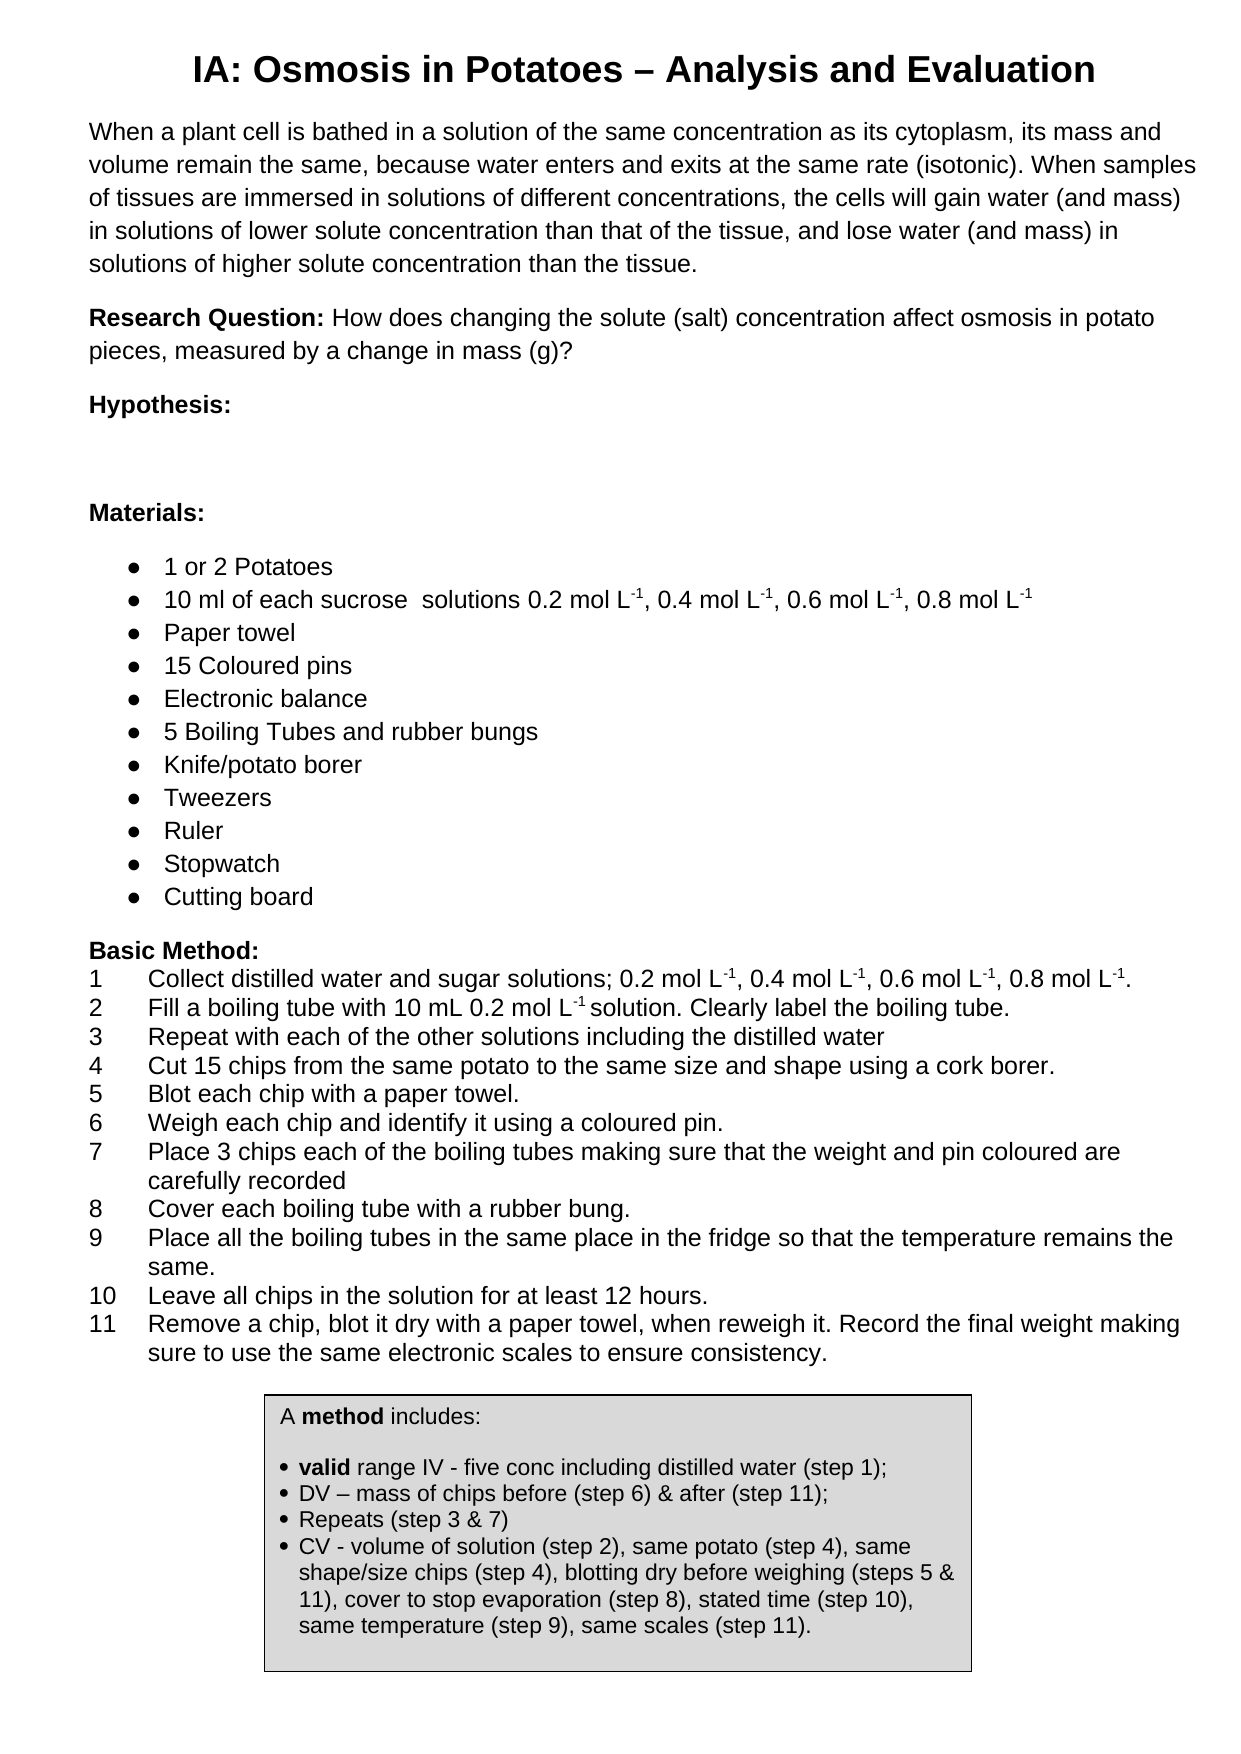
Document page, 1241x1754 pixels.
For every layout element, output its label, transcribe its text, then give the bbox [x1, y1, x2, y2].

text Materials: [88, 498, 1200, 527]
list Cutting board [126, 882, 1200, 911]
list Place 3 chips each of the boiling tubes making sure that the weight and pin coloured are carefully recorded [88, 1137, 1187, 1194]
list Knife/potato borer [126, 750, 1200, 778]
list 5 Boiling Tubes and rubber bungs [126, 717, 1200, 746]
text Research Question: How does changing the solute (salt) concentration affect osmosis in potato pieces, measured by a change in mass (g)? [88, 303, 1200, 365]
list Cut 15 chips from the same potato to the same size and shape using a cork borer. [88, 1051, 1187, 1079]
list Blot each chip with a paper towel. [88, 1079, 1187, 1108]
list Fill a boiling tube with 10 mL 0.2 mol L-1 solution. Clearly label the boiling tube. [88, 993, 1187, 1022]
list Stopwatch [126, 849, 1200, 878]
list Leave all chips in the solution for at least 12 hours. [88, 1281, 1187, 1309]
list Paper towel [126, 618, 1200, 646]
list Collect distilled water and sugar solutions; 0.2 mol L-1, 0.4 mol L-1, 0.6 mol L-1, 0.8 mol L-1. [88, 964, 1196, 993]
list Place all the boiling tubes in the same place in the fridge so that the temperature remains the same. [88, 1223, 1187, 1281]
list Weigh each chip and identify it using a coloured pin. [88, 1108, 1187, 1137]
list 10 ml of each sucrose solutions 0.2 mol L-1, 0.4 mol L-1, 0.6 mol L-1, 0.8 mol L-1 [126, 585, 1200, 613]
text Hypothesis: [88, 390, 1200, 419]
list Tweezers [126, 783, 1200, 812]
list 1 or 2 Potatoes [126, 552, 1200, 580]
list Electronic balance [126, 684, 1200, 712]
text When a plant cell is bathed in a solution of the same concentration as its cytoplasm, its mass and volume remain the same, because water enters and exits at the same rate (isotonic). When samples of tissues are immersed in solutions of different concentrations, the cells will gain water (and mass) in solutions of lower solute concentration than that of the tissue, and lose water (and mass) in solutions of higher solute concentration than the tissue. [88, 117, 1200, 278]
text IA: Osmosis in Potatoes – Analysis and Evaluation [88, 47, 1200, 90]
text Basic Method: [88, 936, 901, 964]
list Remove a chip, blot it dry with a paper towel, when reweigh it. Record the final weight making sure to use the same electronic scales to ensure consistency. [88, 1309, 1187, 1367]
list Cover each boiling tube with a rubber bung. [88, 1194, 1187, 1223]
list Ruler [126, 816, 1200, 844]
list Repeat with each of the other solutions including the distilled water [88, 1022, 1187, 1051]
list 15 Coloured pins [126, 651, 1200, 679]
